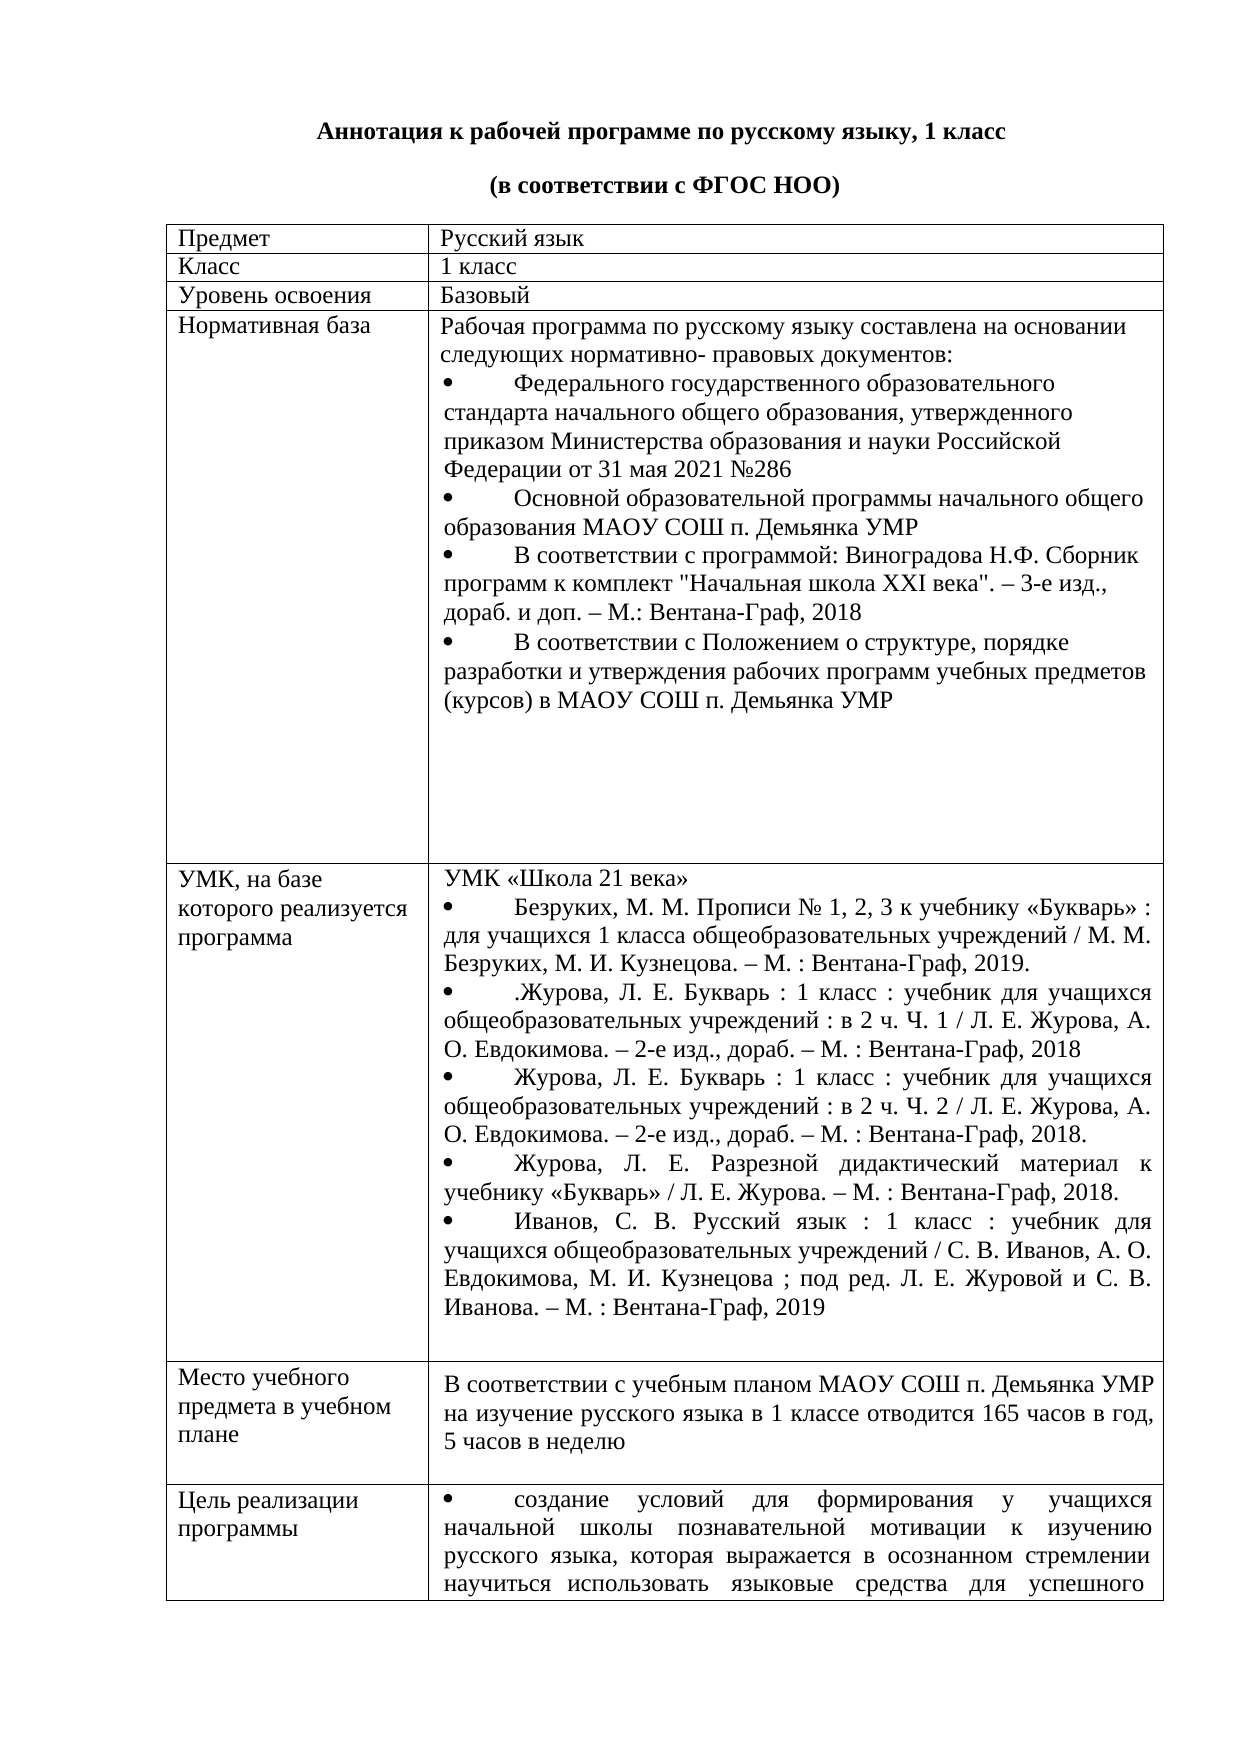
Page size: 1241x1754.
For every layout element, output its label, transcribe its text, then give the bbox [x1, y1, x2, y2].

table_cell Класс [167, 254, 428, 281]
table_cell 1 класс [429, 254, 1163, 281]
text Аннотация к рабочей программе по русскому языку, 1 класс (в соответствии с ФГОС НОО) [316, 116, 1025, 199]
table_header Русский язык [429, 225, 1163, 252]
table_cell УМК, на базе которого реализуется программа [167, 864, 428, 1361]
table_cell Цель реализации программы [167, 1485, 428, 1600]
table_cell создание условий для формирования у учащихся начальной школы познавательной мотивации к изучению русского языка, которая выражается в осознанном стремлении научиться использовать языковые средства для успешного [429, 1485, 1163, 1600]
table_cell В соответствии с учебным планом МАОУ СОШ п. Демьянка УМР на изучение русского языка в 1 классе отводится 165 часов в год, 5 часов в неделю [429, 1362, 1163, 1484]
table_cell Рабочая программа по русскому языку составлена на основании следующих нормативно- правовых документов: Федерального государственного образовательного стандарта начального общего образования, утвержденного приказом Министерства образования и науки Российской Федерации от 31 мая 2021 №286 Основной образовательной программы начального общего образования МАОУ СОШ п. Демьянка УМР В соответствии с программой: Виноградова Н.Ф. Сборник программ к комплект "Начальная школа XXI века". – 3-е изд., дораб. и доп. – М.: Вентана-Граф, 2018 В соответствии с Положением о структуре, порядке разработки и утверждения рабочих программ учебных предметов (курсов) в МАОУ СОШ п. Демьянка УМР [429, 311, 1163, 863]
table_cell Базовый [429, 282, 1163, 310]
table_cell УМК «Школа 21 века» Безруких, М. М. Прописи № 1, 2, 3 к учебнику «Букварь» : для учащихся 1 класса общеобразовательных учреждений / М. М. Безруких, М. И. Кузнецова. – М. : Вентана-Граф, 2019. .Журова, Л. Е. Букварь : 1 класс : учебник для учащихся общеобразовательных учреждений : в 2 ч. Ч. 1 / Л. Е. Журова, А. О. Евдокимова. – 2-е изд., дораб. – М. : Вентана-Граф, 2018 Журова, Л. Е. Букварь : 1 класс : учебник для учащихся общеобразовательных учреждений : в 2 ч. Ч. 2 / Л. Е. Журова, А. О. Евдокимова. – 2-е изд., дораб. – М. : Вентана-Граф, 2018. Журова, Л. Е. Разрезной дидактический материал к учебнику «Букварь» / Л. Е. Журова. – М. : Вентана-Граф, 2018. Иванов, С. В. Русский язык : 1 класс : учебник для учащихся общеобразовательных учреждений / С. В. Иванов, А. О. Евдокимова, М. И. Кузнецова ; под ред. Л. Е. Журовой и С. В. Иванова. – М. : Вентана-Граф, 2019 [429, 864, 1163, 1361]
table_cell Место учебного предмета в учебном плане [167, 1362, 428, 1484]
table_cell Нормативная база [167, 311, 428, 863]
table_header Предмет [167, 225, 428, 252]
table_cell Уровень освоения [167, 282, 428, 310]
